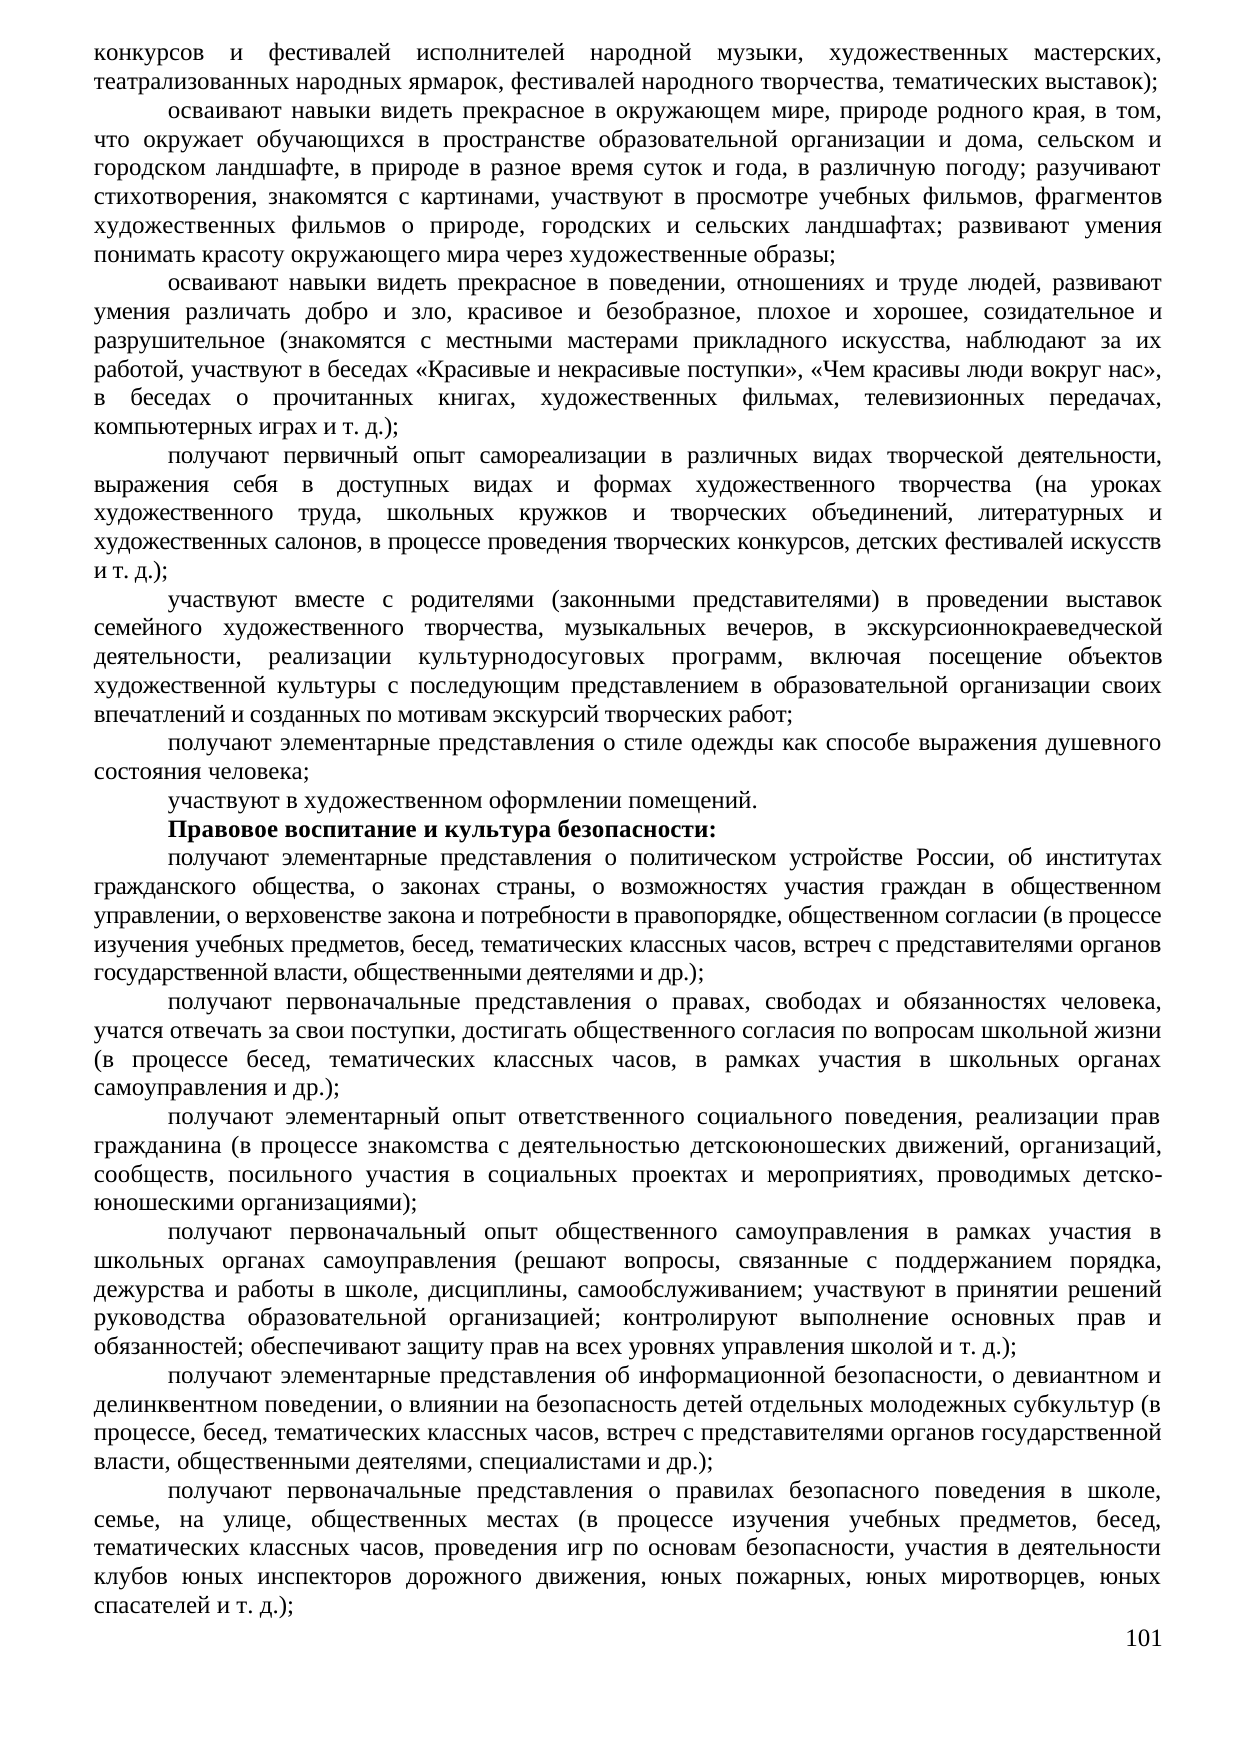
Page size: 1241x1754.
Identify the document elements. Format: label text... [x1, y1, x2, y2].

text осваивают навыки видеть прекрасное в окружающем мире, природе родного края, в том, что окружает обучающихся в пространстве образовательной организации и дома, сельском и городском ландшафте, в природе в разное время суток и года, в различную погоду; разучивают стихотворения, знакомятся с картинами, участвуют в просмотре учебных фильмов, фрагментов художественных фильмов о природе, городских и сельских ландшафтах; развивают умения понимать красоту окружающего мира через художественные образы; [94, 95, 1162, 267]
text получают элементарные представления об информационной безопасности, о девиантном и делинквентном поведении, о влиянии на безопасность детей отдельных молодежных субкультур (в процессе, бесед, тематических классных часов, встреч с представителями органов государственной власти, общественными деятелями, специалистами и др.); [94, 1360, 1162, 1475]
text участвуют в художественном оформлении помещений. [94, 785, 1162, 814]
text получают первичный опыт самореализации в различных видах творческой деятельности, выражения себя в доступных видах и формах художественного творчества (на уроках художественного труда, школьных кружков и творческих объединений, литературных и художественных салонов, в процессе проведения творческих конкурсов, детских фестивалей искусств и т. д.); [94, 440, 1162, 584]
text получают первоначальные представления о правах, свободах и обязанностях человека, учатся отвечать за свои поступки, достигать общественного согласия по вопросам школьной жизни (в процессе бесед, тематических классных часов, в рамках участия в школьных органах самоуправления и др.); [94, 986, 1162, 1101]
text получают элементарные представления о политическом устройстве России, об институтах гражданского общества, о законах страны, о возможностях участия граждан в общественном управлении, о верховенстве закона и потребности в правопорядке, общественном согласии (в процессе изучения учебных предметов, бесед, тематических классных часов, встреч с представителями органов государственной власти, общественными деятелями и др.); [94, 842, 1162, 986]
text получают первоначальные представления о правилах безопасного поведения в школе, семье, на улице, общественных местах (в процессе изучения учебных предметов, бесед, тематических классных часов, проведения игр по основам безопасности, участия в деятельности клубов юных инспекторов дорожного движения, юных пожарных, юных миротворцев, юных спасателей и т. д.); [94, 1475, 1162, 1619]
text получают элементарные представления о стиле одежды как способе выражения душевного состояния человека; [94, 727, 1162, 785]
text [94, 37, 1162, 95]
text получают элементарный опыт ответственного социального поведения, реализации прав гражданина (в процессе знакомства с деятельностью детско­юношеских движений, организаций, сообществ, посильного участия в социальных проектах и мероприятиях, проводимых детско­юношескими организациями); [94, 1101, 1162, 1216]
text участвуют вместе с родителями (законными представителями) в проведении выставок семейного художественного творчества, музыкальных вечеров, в экскурсионно­краеведческой деятельности, реализации культурно­досуговых программ, включая посещение объектов художественной культуры с последующим представлением в образовательной организации своих впечатлений и созданных по мотивам экскурсий творческих работ; [94, 584, 1162, 727]
text Правовое воспитание и культура безопасности: [94, 814, 1162, 842]
text осваивают навыки видеть прекрасное в поведении, отношениях и труде людей, развивают умения различать добро и зло, красивое и безобразное, плохое и хорошее, созидательное и разрушительное (знакомятся с местными мастерами прикладного искусства, наблюдают за их работой, участвуют в беседах «Красивые и некрасивые поступки», «Чем красивы люди вокруг нас», в беседах о прочитанных книгах, художественных фильмах, телевизионных передачах, компьютерных играх и т. д.); [94, 267, 1162, 440]
text получают первоначальный опыт общественного самоуправления в рамках участия в школьных органах самоуправления (решают вопросы, связанные с поддержанием порядка, дежурства и работы в школе, дисциплины, самообслуживанием; участвуют в принятии решений руководства образовательной организацией; контролируют выполнение основных прав и обязанностей; обеспечивают защиту прав на всех уровнях управления школой и т. д.); [94, 1216, 1162, 1360]
